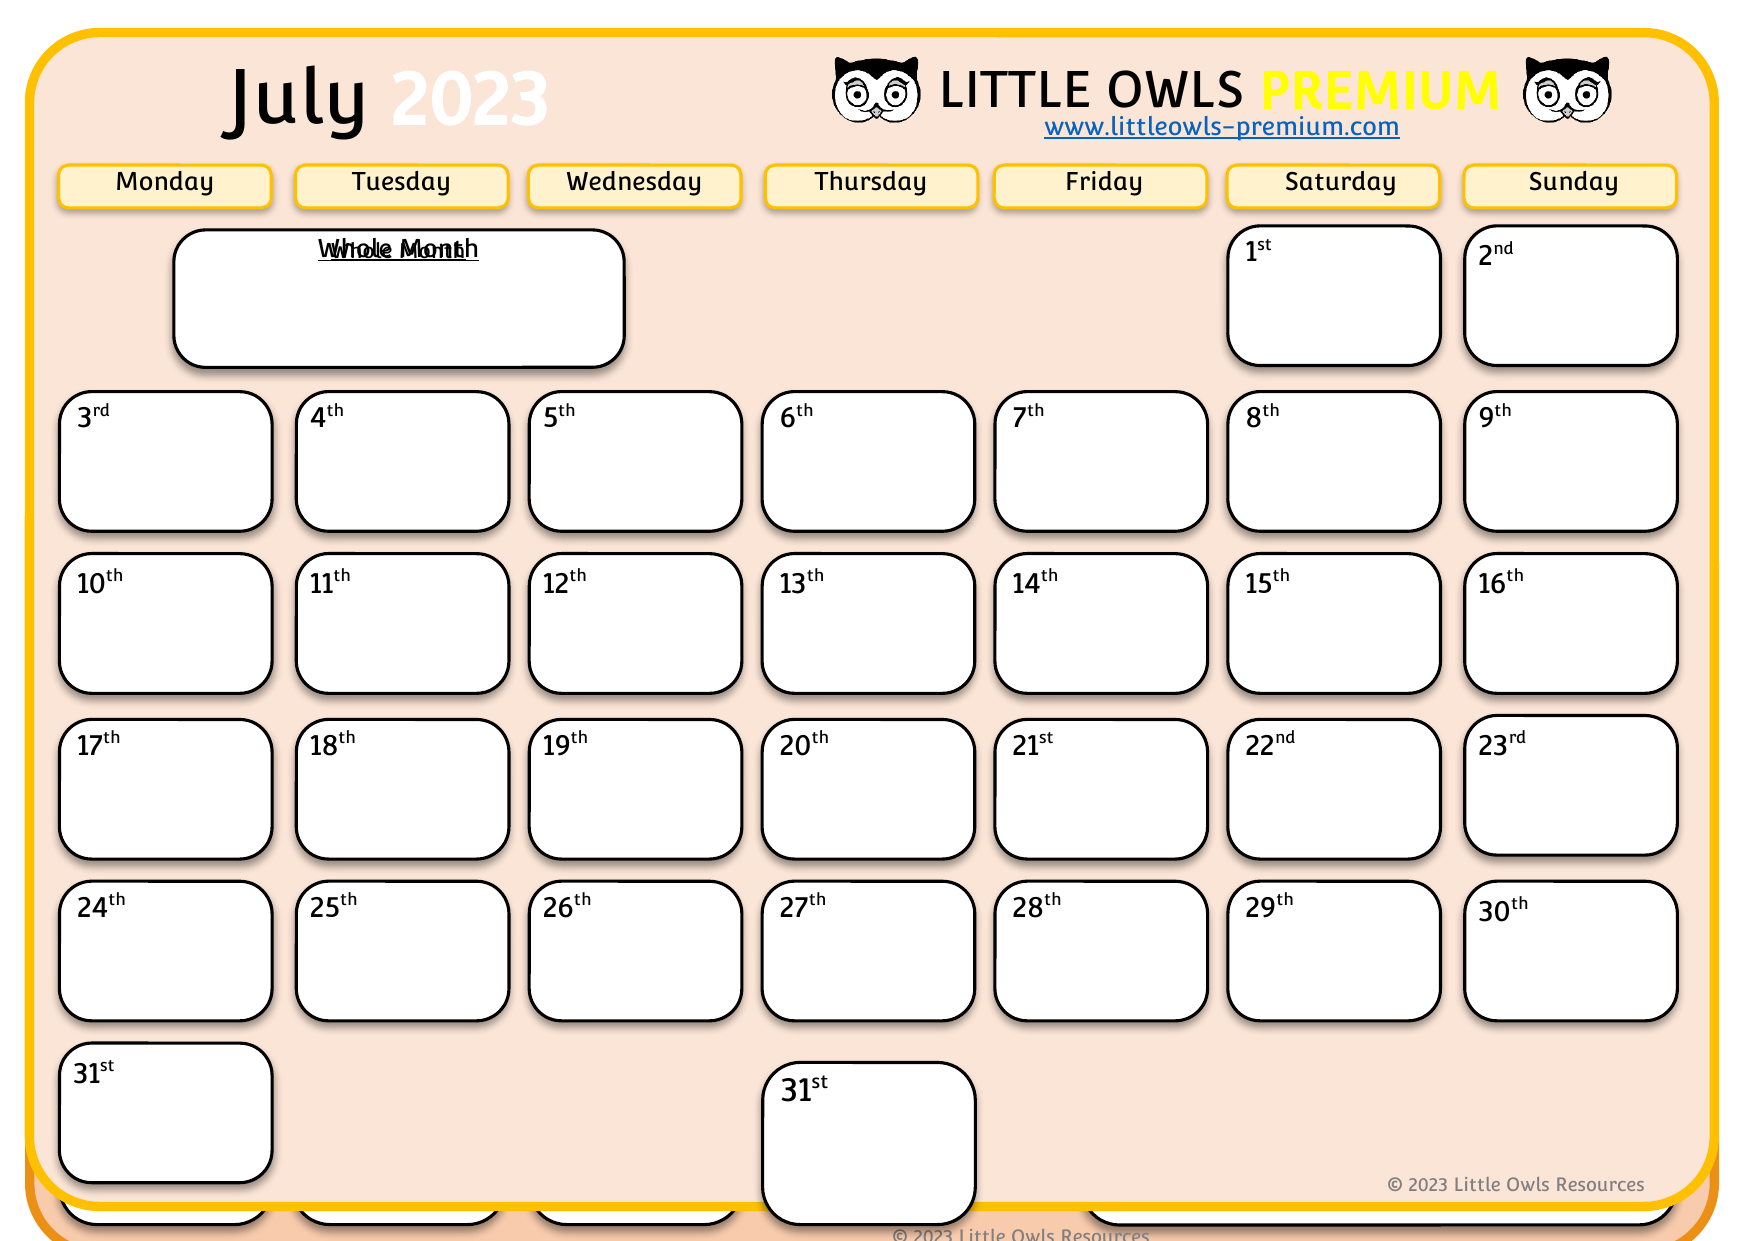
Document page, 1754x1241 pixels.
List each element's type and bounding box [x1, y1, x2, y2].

picture [1522, 56, 1612, 123]
picture [831, 56, 921, 123]
